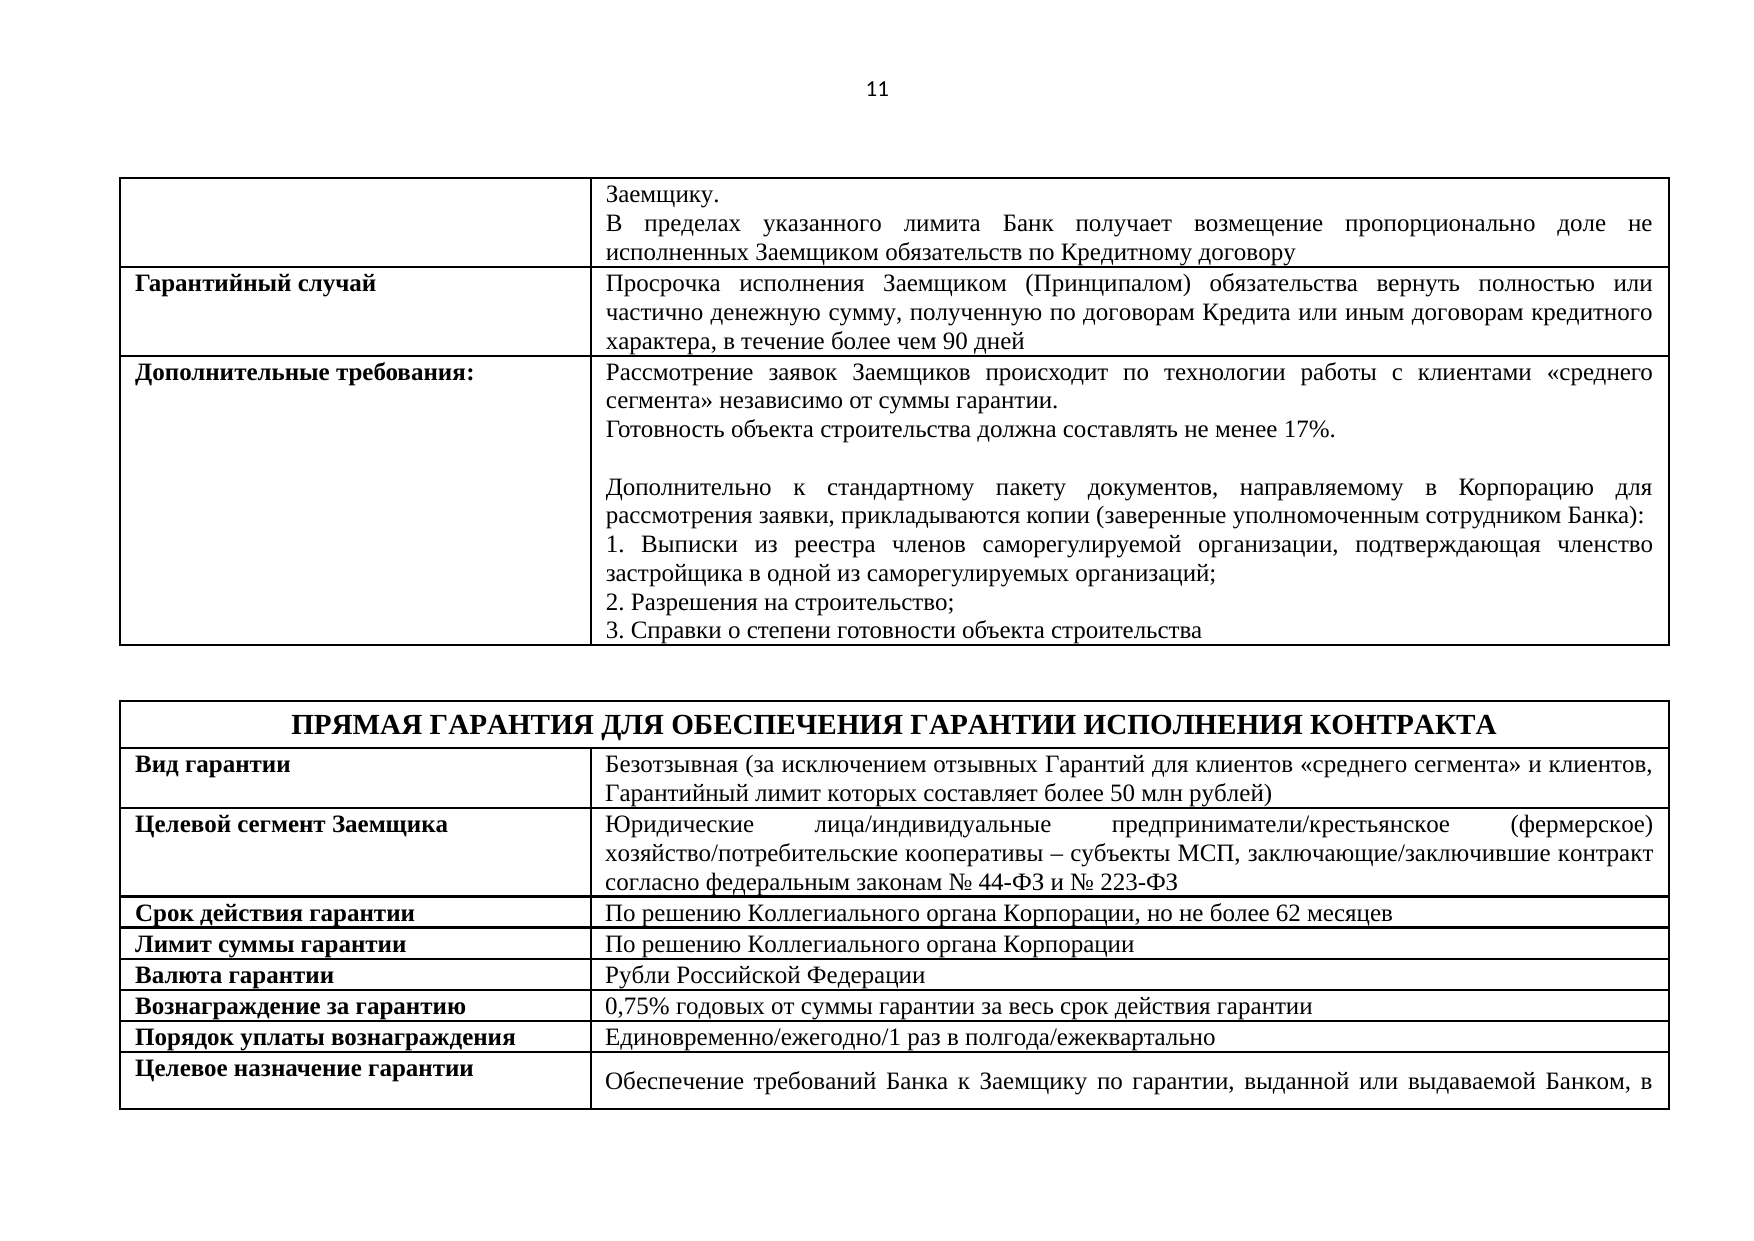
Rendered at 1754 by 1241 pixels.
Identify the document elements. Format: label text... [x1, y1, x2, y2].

table_header ПРЯМАЯ ГАРАНТИЯ ДЛЯ ОБЕСПЕЧЕНИЯ ГАРАНТИИ ИСПОЛНЕНИЯ КОНТРАКТА [121, 702, 1668, 747]
table_cell По решению Коллегиального органа Корпорации, но не более 62 месяцев [592, 898, 1668, 926]
table_cell Гарантийный случай [121, 268, 590, 354]
table_cell Рассмотрение заявок Заемщиков происходит по технологии работы с клиентами «среднего сегмента» независимо от суммы гарантии. Готовность объекта строительства должна составлять не менее 17%. Дополнительно к стандартному пакету документов, направляемому в Корпорацию для рассмотрения заявки, прикладываются копии (заверенные уполномоченным сотрудником Банка): 1. Выписки из реестра членов саморегулируемой организации, подтверждающая членство застройщика в одной из саморегулируемых организаций; 2. Разрешения на строительство; 3. Справки о степени готовности объекта строительства [592, 357, 1668, 644]
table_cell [121, 1053, 590, 1108]
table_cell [121, 179, 590, 266]
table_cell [592, 1053, 1668, 1108]
table_cell Рубли Российской Федерации [592, 960, 1668, 989]
table_cell Единовременно/ежегодно/1 раз в полгода/ежеквартально [592, 1022, 1668, 1051]
table_cell По решению Коллегиального органа Корпорации [592, 929, 1668, 958]
table_cell 0,75% годовых от суммы гарантии за весь срок действия гарантии [592, 991, 1668, 1020]
table_cell Порядок уплаты вознаграждения [121, 1022, 590, 1051]
table_cell Дополнительные требования: [121, 357, 590, 644]
table_cell Безотзывная (за исключением отзывных Гарантий для клиентов «среднего сегмента» и клиентов, Гарантийный лимит которых составляет более 50 млн рублей) [592, 749, 1668, 807]
table_cell Целевой сегмент Заемщика [121, 809, 590, 895]
table_cell Юридические лица/индивидуальные предприниматели/крестьянское (фермерское) хозяйство/потребительские кооперативы – субъекты МСП, заключающие/заключившие контракт согласно федеральным законам № 44-ФЗ и № 223-ФЗ [592, 809, 1668, 895]
table_cell Лимит суммы гарантии [121, 929, 590, 958]
table_cell Срок действия гарантии [121, 898, 590, 926]
table_cell Вознаграждение за гарантию [121, 991, 590, 1020]
table_cell Вид гарантии [121, 749, 590, 807]
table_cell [592, 179, 1668, 266]
table_cell Просрочка исполнения Заемщиком (Принципалом) обязательства вернуть полностью или частично денежную сумму, полученную по договорам Кредита или иным договорам кредитного характера, в течение более чем 90 дней [592, 268, 1668, 354]
table_cell Валюта гарантии [121, 960, 590, 989]
